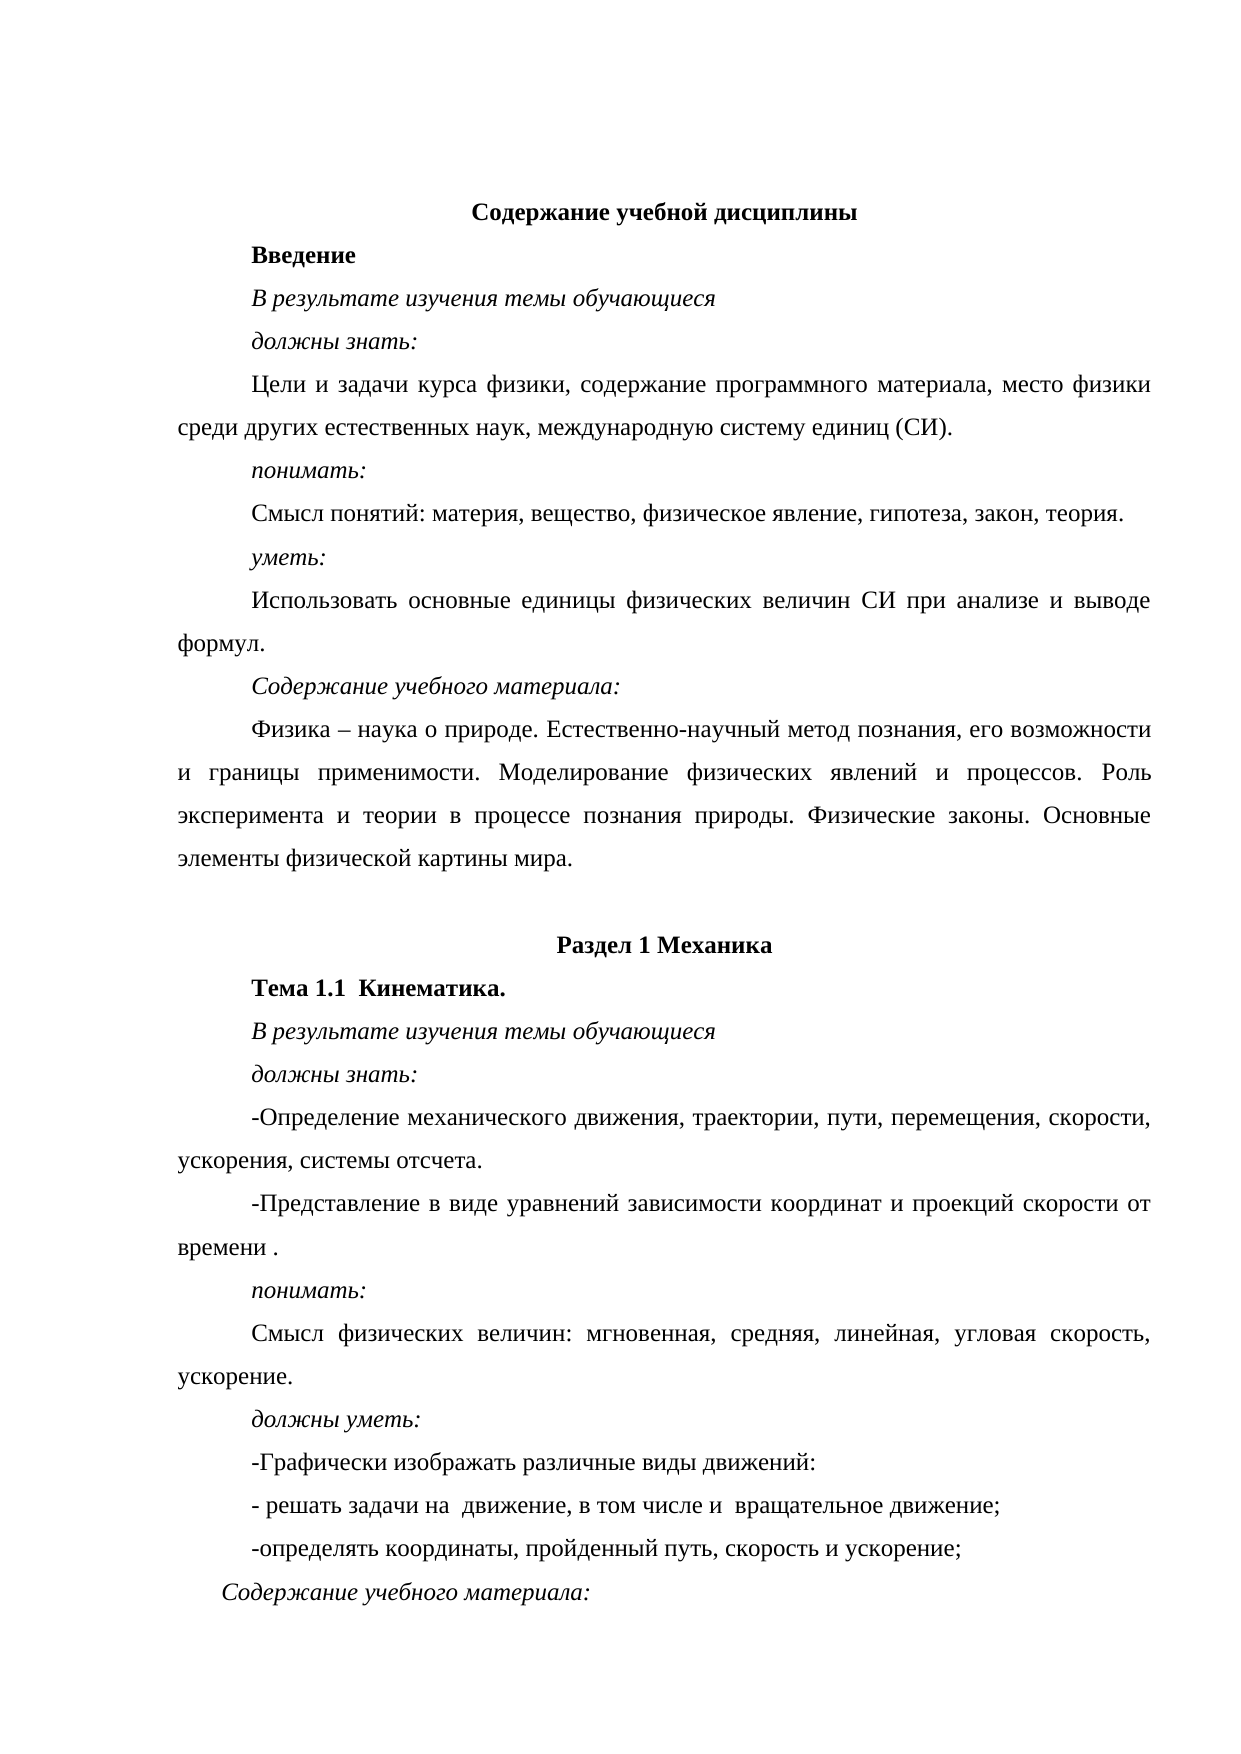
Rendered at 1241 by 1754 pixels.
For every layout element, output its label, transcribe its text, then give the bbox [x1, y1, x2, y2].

text В результате изучения темы обучающиеся [177, 283, 1152, 312]
text Физика – наука о природе. Естественно-научный метод познания, его возможности и границы применимости. Моделирование физических явлений и процессов. Роль эксперимента и теории в процессе познания природы. Физические законы. Основные элементы физической картины мира. [177, 714, 1152, 872]
text Содержание учебного материала: [177, 1577, 1152, 1605]
text Смысл физических величин: мгновенная, средняя, линейная, угловая скорость, ускорение. [177, 1318, 1152, 1390]
text Раздел 1 Механика [177, 930, 1152, 958]
text Использовать основные единицы физических величин СИ при анализе и выводе формул. [177, 585, 1152, 657]
text уметь: [177, 542, 1152, 570]
text В результате изучения темы обучающиеся [177, 1016, 1152, 1045]
text -определять координаты, пройденный путь, скорость и ускорение; [177, 1533, 1152, 1562]
text Содержание учебного материала: [177, 671, 1152, 700]
text Смысл понятий: материя, вещество, физическое явление, гипотеза, закон, теория. [177, 498, 1152, 527]
text -Определение механического движения, траектории, пути, перемещения, скорости, ускорения, системы отсчета. [177, 1102, 1152, 1174]
text -Представление в виде уравнений зависимости координат и проекций скорости от времени . [177, 1188, 1152, 1260]
text Введение [177, 240, 1152, 268]
text Тема 1.1 Кинематика. [177, 973, 1152, 1002]
text понимать: [177, 1275, 1152, 1303]
text Цели и задачи курса физики, содержание программного материала, место физики среди других естественных наук, международную систему единиц (СИ). [177, 369, 1152, 441]
text должны знать: [177, 326, 1152, 355]
text - решать задачи на движение, в том числе и вращательное движение; [177, 1490, 1152, 1519]
text понимать: [177, 455, 1152, 484]
text Содержание учебной дисциплины [177, 197, 1152, 225]
text должны уметь: [177, 1404, 1152, 1433]
text должны знать: [177, 1059, 1152, 1088]
text -Графически изображать различные виды движений: [177, 1447, 1152, 1476]
